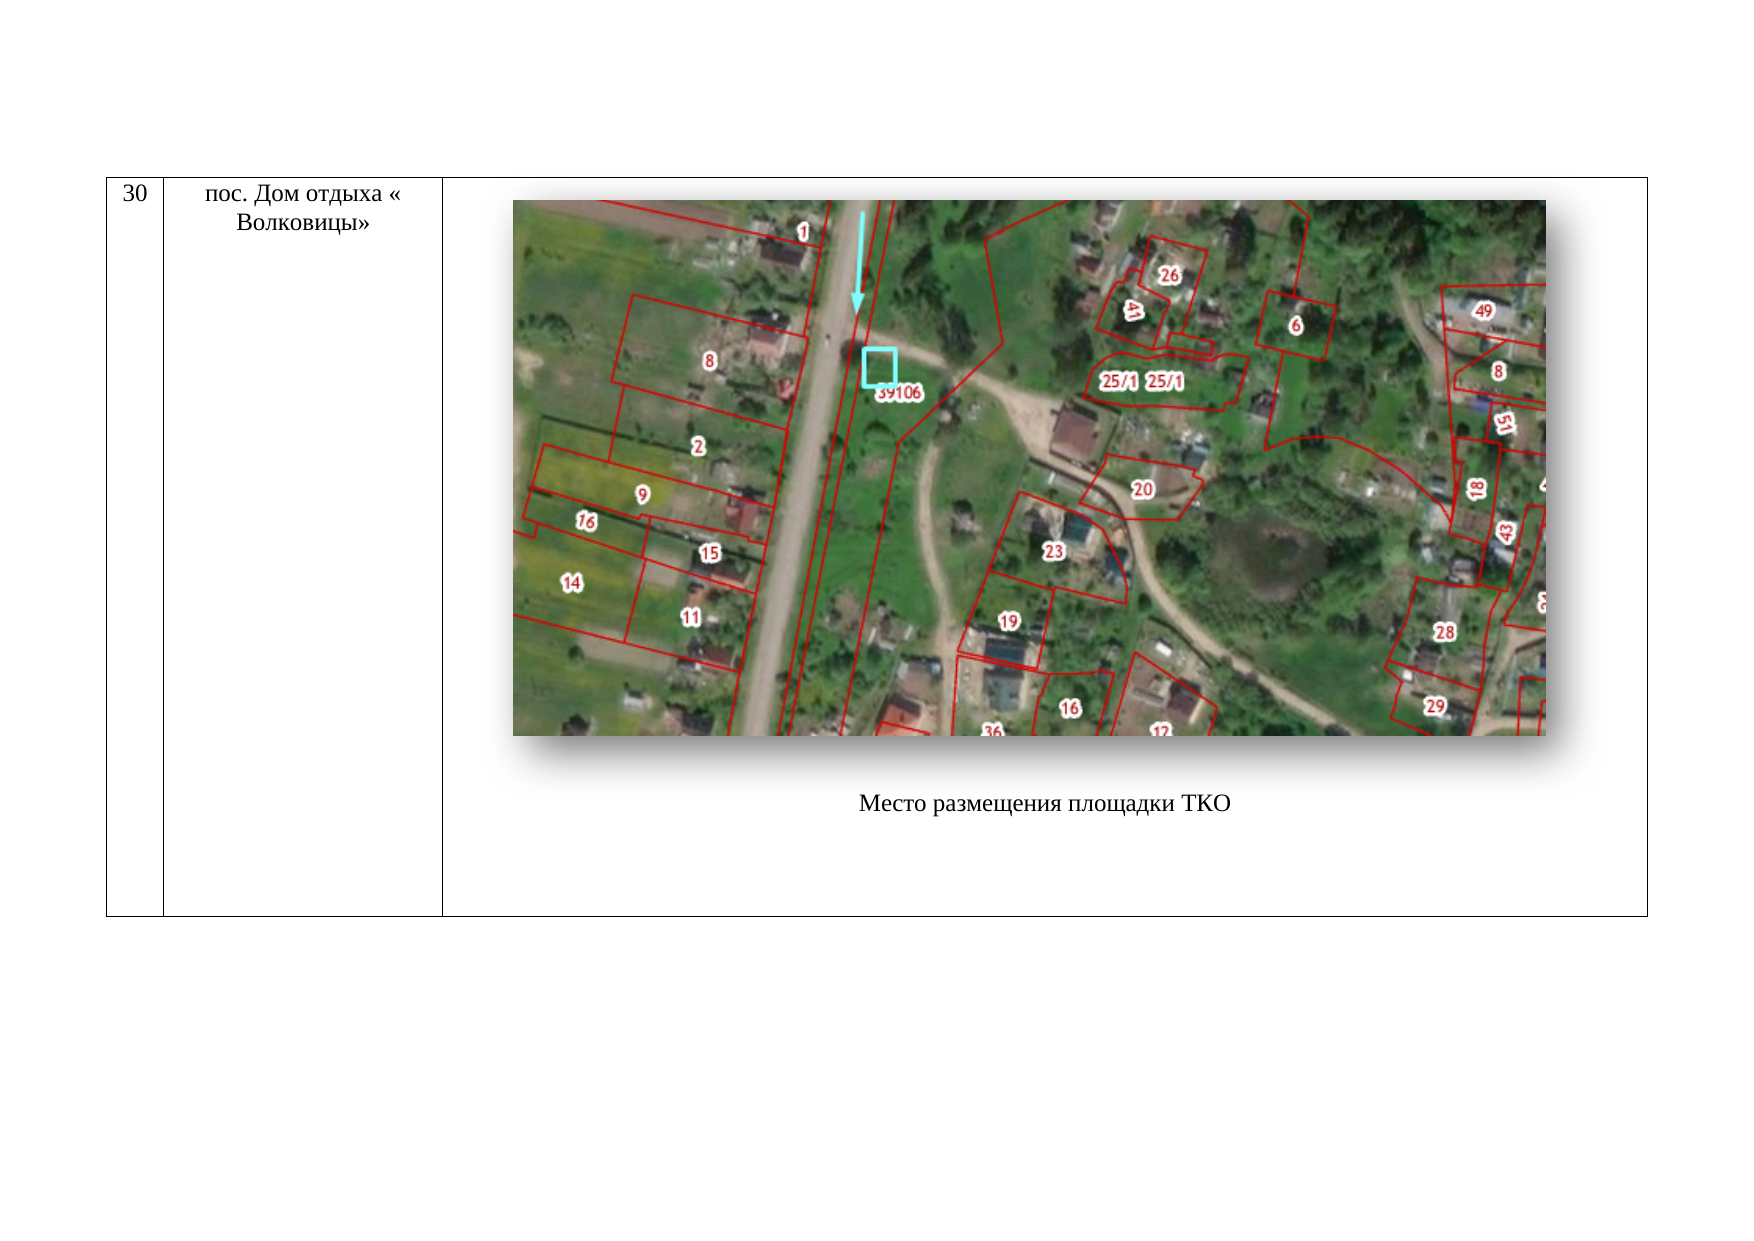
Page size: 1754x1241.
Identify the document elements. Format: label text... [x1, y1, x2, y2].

table_header 30 [107, 178, 163, 916]
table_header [443, 178, 1647, 916]
table_header пос. Дом отдыха « Волковицы» [164, 178, 442, 916]
picture [513, 200, 1546, 736]
